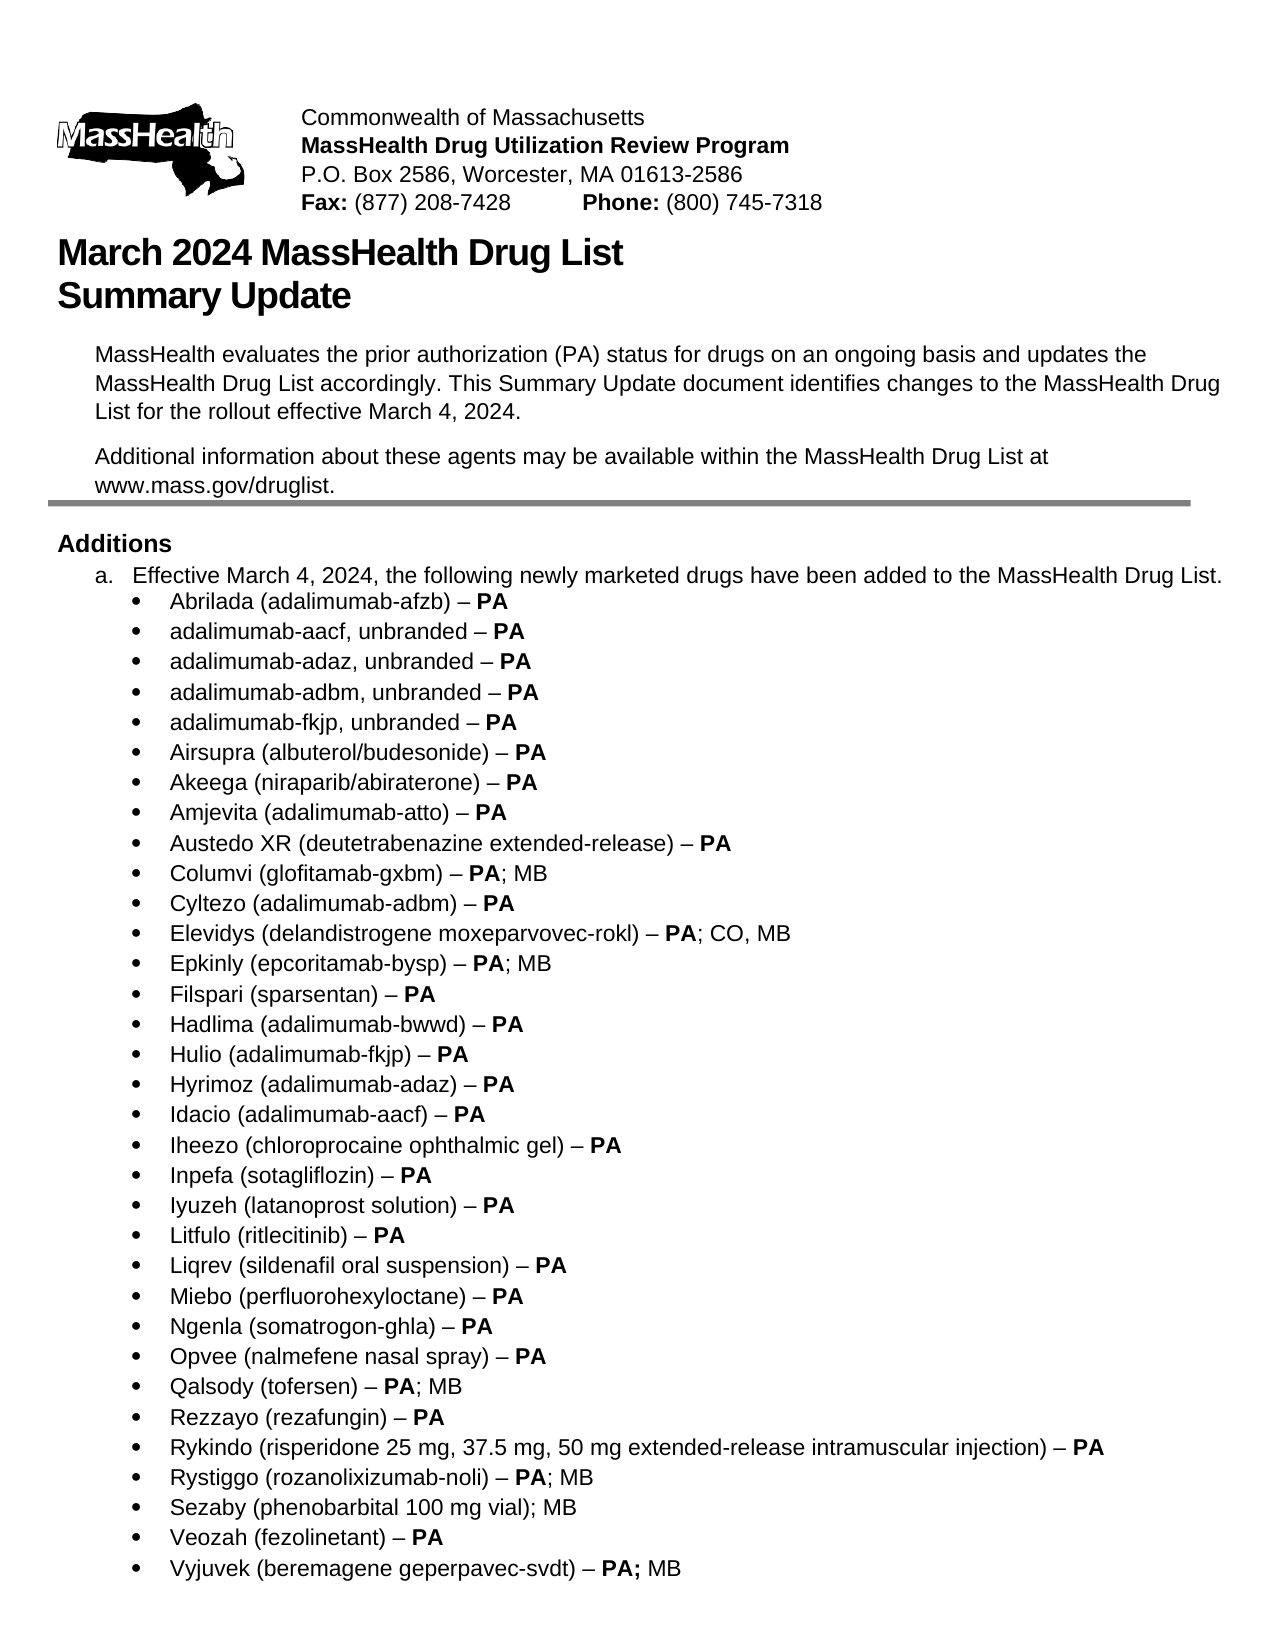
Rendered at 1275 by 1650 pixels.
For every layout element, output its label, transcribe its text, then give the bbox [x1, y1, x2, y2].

list adalimumab-adaz, unbranded – PA [132, 648, 1237, 675]
list Rystiggo (rozanolixizumab-noli) – PA; MB [132, 1464, 1237, 1490]
list Akeega (niraparib/abiraterone) – PA [132, 769, 1237, 796]
list Elevidys (delandistrogene moxeparvovec-rokl) – PA; CO, MB [132, 920, 1237, 947]
list adalimumab-aacf, unbranded – PA [132, 618, 1237, 644]
list adalimumab-fkjp, unbranded – PA [132, 709, 1237, 735]
list Hulio (adalimumab-fkjp) – PA [132, 1041, 1237, 1067]
list Abrilada (adalimumab-afzb) – PA [132, 588, 1237, 614]
text MassHealth evaluates the prior authorization (PA) status for drugs on an ongoing basis and updates the MassHealth Drug List accordingly. This Summary Update document identifies changes to the MassHealth Drug List for the rollout effective March 4, 2024. [94, 341, 1237, 424]
list Opvee (nalmefene nasal spray) – PA [132, 1343, 1237, 1369]
list Austedo XR (deutetrabenazine extended-release) – PA [132, 829, 1237, 856]
list Ngenla (somatrogon-ghla) – PA [132, 1313, 1237, 1339]
list Litfulo (ritlecitinib) – PA [132, 1222, 1237, 1249]
title Summary Update [57, 273, 1237, 316]
list Amjevita (adalimumab-atto) – PA [132, 799, 1237, 826]
list Liqrev (sildenafil oral suspension) – PA [132, 1252, 1237, 1279]
text Commonwealth of Massachusetts [301, 104, 1237, 130]
list Columvi (glofitamab-gxbm) – PA; MB [132, 860, 1237, 886]
list Hadlima (adalimumab-bwwd) – PA [132, 1011, 1237, 1037]
text Additional information about these agents may be available within the MassHealth Drug List at www.mass.gov/druglist. [94, 443, 1200, 498]
title March 2024 MassHealth Drug List [57, 230, 1237, 273]
list Effective March 4, 2024, the following newly marketed drugs have been added to the MassHealth Drug List. [94, 562, 1237, 588]
list Iyuzeh (latanoprost solution) – PA [132, 1192, 1237, 1218]
text MassHealth Drug Utilization Review Program [301, 132, 1237, 158]
list Filspari (sparsentan) – PA [132, 981, 1237, 1007]
list adalimumab-adbm, unbranded – PA [132, 678, 1237, 705]
list Iheezo (chloroprocaine ophthalmic gel) – PA [132, 1132, 1237, 1158]
text Fax: (877) 208-7428 Phone: (800) 745-7318 [301, 189, 1237, 215]
list Qalsody (tofersen) – PA; MB [132, 1373, 1237, 1400]
list Veozah (fezolinetant) – PA [132, 1524, 1237, 1551]
text P.O. Box 2586, Worcester, MA 01613-2586 [301, 161, 1237, 187]
list Hyrimoz (adalimumab-adaz) – PA [132, 1071, 1237, 1098]
list Airsupra (albuterol/budesonide) – PA [132, 739, 1237, 765]
list Cyltezo (adalimumab-adbm) – PA [132, 890, 1237, 916]
picture [57, 103, 245, 197]
subtitle Additions [57, 528, 1237, 557]
list Rezzayo (rezafungin) – PA [132, 1403, 1237, 1430]
list Idacio (adalimumab-aacf) – PA [132, 1101, 1237, 1128]
list Sezaby (phenobarbital 100 mg vial); MB [132, 1494, 1237, 1521]
list Epkinly (epcoritamab-bysp) – PA; MB [132, 950, 1237, 977]
list Vyjuvek (beremagene geperpavec-svdt) – PA; MB [132, 1554, 1237, 1581]
list Miebo (perfluorohexyloctane) – PA [132, 1283, 1237, 1309]
list Inpefa (sotagliflozin) – PA [132, 1162, 1237, 1188]
list Rykindo (risperidone 25 mg, 37.5 mg, 50 mg extended-release intramuscular injection) – PA [132, 1434, 1237, 1460]
